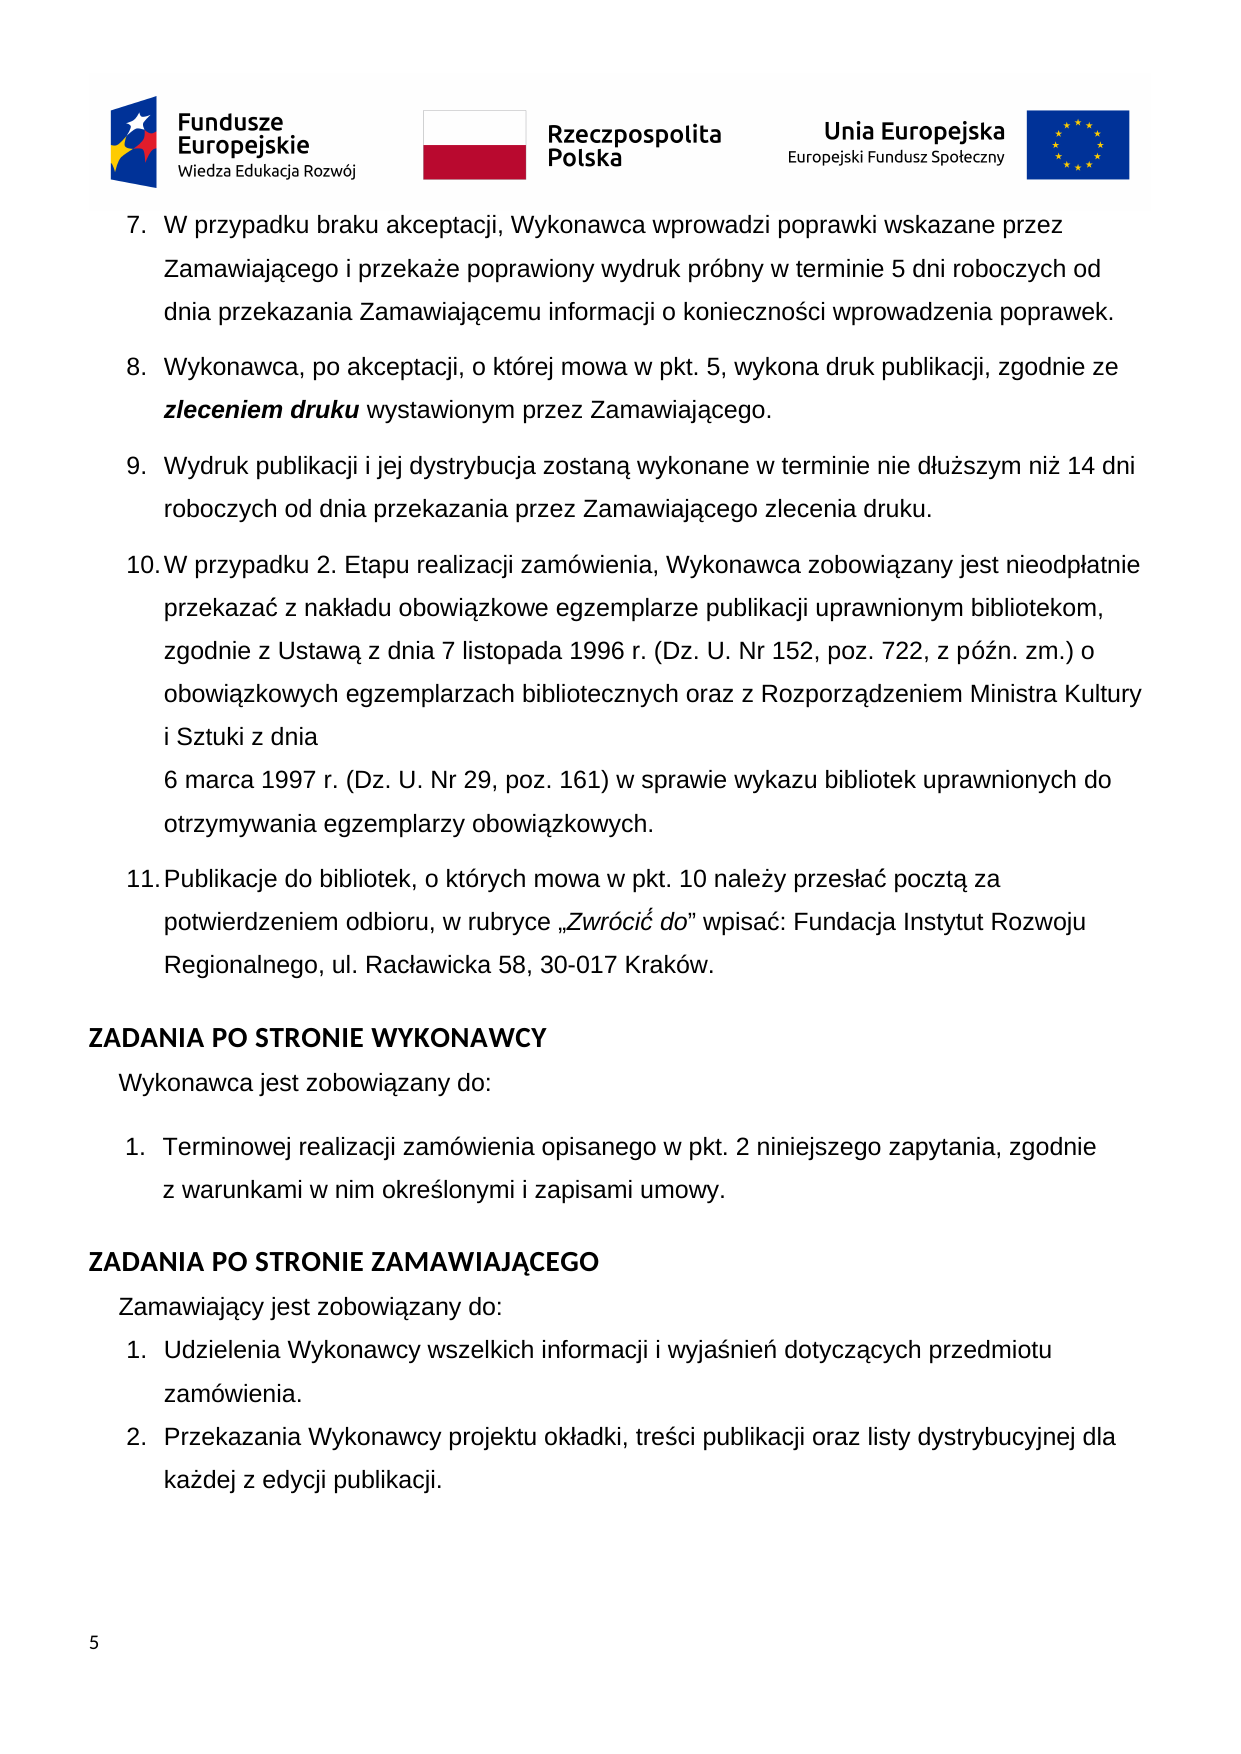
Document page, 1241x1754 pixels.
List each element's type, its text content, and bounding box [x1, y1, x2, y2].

list Udzielenia Wykonawcy wszelkich informacji i wyjaśnień dotyczących przedmiotu zamówienia. [126, 1336, 1152, 1407]
list Publikacje do bibliotek, o których mowa w pkt. 10 należy przesłać́ pocztą za potwierdzeniem odbioru, w rubryce „Zwrócić́ do” wpisać: Fundacja Instytut Rozwoju Regionalnego, ul. Racławicka 58, 30-017 Kraków. [126, 864, 1152, 979]
list Wykonawca, po akceptacji, o której mowa w pkt. 5, wykona druk publikacji, zgodnie ze zleceniem druku wystawionym przez Zamawiającego. [126, 352, 1152, 424]
list Wydruk publikacji i jej dystrybucja zostaną wykonane w terminie nie dłuższym niż 14 dni roboczych od dnia przekazania przez Zamawiającego zlecenia druku. [126, 451, 1152, 523]
list W przypadku 2. Etapu realizacji zamówienia, Wykonawca zobowiązany jest nieodpłatnie przekazać́ z nakładu obowiązkowe egzemplarze publikacji uprawnionym bibliotekom, zgodnie z Ustawą z dnia 7 listopada 1996 r. (Dz. U. Nr 152, poz. 722, z późn. zm.) o obowiązkowych egzemplarzach bibliotecznych oraz z Rozporządzeniem Ministra Kultury i Sztuki z dnia 6 marca 1997 r. (Dz. U. Nr 29, poz. 161) w sprawie wykazu bibliotek uprawnionych do otrzymywania egzemplarzy obowiązkowych. [126, 550, 1152, 837]
list Przekazania Wykonawcy projektu okładki, treści publikacji oraz listy dystrybucyjnej dla każdej z edycji publikacji. [126, 1422, 1152, 1494]
list Terminowej realizacji zamówienia opisanego w pkt. 2 niniejszego zapytania, zgodnie z warunkami w nim określonymi i zapisami umowy. [125, 1132, 1152, 1204]
list W przypadku braku akceptacji, Wykonawca wprowadzi poprawki wskazane przez Zamawiającego i przekaże poprawiony wydruk próbny w terminie 5 dni roboczych od dnia przekazania Zamawiającemu informacji o konieczności wprowadzenia poprawek. [126, 211, 1152, 326]
subtitle ZADANIA PO STRONIE ZAMAWIAJĄCEGO [89, 1243, 1152, 1279]
list Zamawiający jest zobowiązany do: [118, 1292, 1152, 1321]
text Wykonawca jest zobowiązany do: [118, 1068, 1152, 1097]
picture [88, 73, 1152, 211]
subtitle ZADANIA PO STRONIE WYKONAWCY [89, 1019, 1152, 1054]
